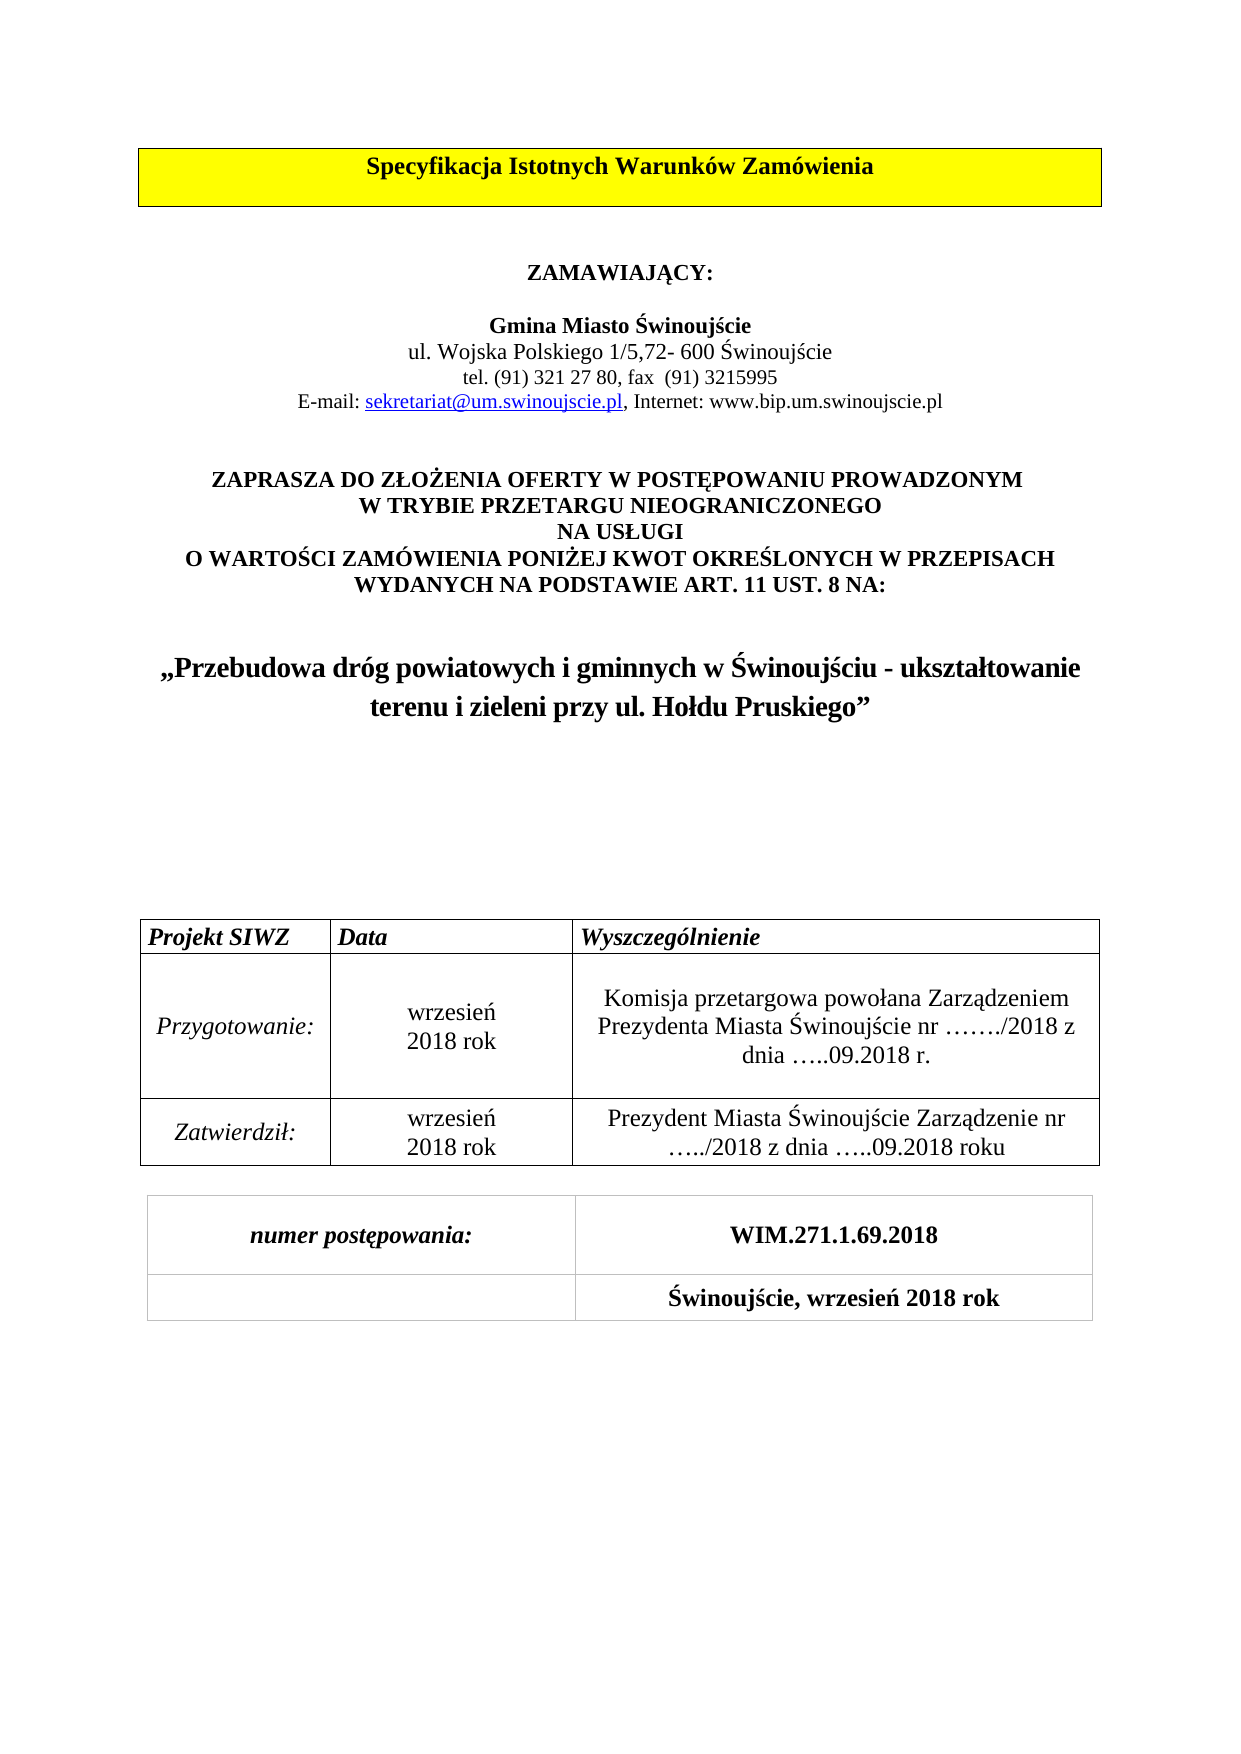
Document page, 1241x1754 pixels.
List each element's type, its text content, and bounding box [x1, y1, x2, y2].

table_cell [148, 1275, 575, 1320]
text tel. (91) 321 27 80, fax (91) 3215995 [148, 365, 1093, 389]
table_cell wrzesień 2018 rok [331, 1099, 572, 1165]
table_header Projekt SIWZ [141, 920, 330, 953]
table_cell Świnoujście, wrzesień 2018 rok [576, 1275, 1092, 1320]
text ZAMAWIAJĄCY: [148, 259, 1093, 286]
table_header WIM.271.1.69.2018 [576, 1196, 1092, 1274]
table_header Data [331, 920, 572, 953]
table_cell Przygotowanie: [141, 954, 330, 1098]
table_cell Prezydent Miasta Świnoujście Zarządzenie nr …../2018 z dnia …..09.2018 roku [573, 1099, 1099, 1165]
table_cell Zatwierdził: [141, 1099, 330, 1165]
table_cell Komisja przetargowa powołana Zarządzeniem Prezydenta Miasta Świnoujście nr ……./2018 z dnia …..09.2018 r. [573, 954, 1099, 1098]
text E-mail: sekretariat@um.swinoujscie.pl, Internet: www.bip.um.swinoujscie.pl [148, 389, 1093, 413]
text O WARTOŚCI ZAMÓWIENIA PONIŻEJ KWOT OKREŚLONYCH W PRZEPISACH WYDANYCH NA PODSTAWIE ART. 11 UST. 8 NA: [148, 545, 1093, 597]
text „Przebudowa dróg powiatowych i gminnych w Świnoujściu - ukształtowanie terenu i zieleni przy ul. Hołdu Pruskiego” [148, 650, 1093, 722]
subtitle Gmina Miasto Świnoujście [148, 312, 1093, 338]
table_cell wrzesień 2018 rok [331, 954, 572, 1098]
subtitle ul. Wojska Polskiego 1/5,72- 600 Świnoujście [148, 338, 1093, 365]
subtitle Specyfikacja Istotnych Warunków Zamówienia [139, 149, 1101, 176]
text ZAPRASZA DO ZŁOŻENIA OFERTY W POSTĘPOWANIU PROWADZONYM W TRYBIE PRZETARGU NIEOGRANICZONEGO [148, 466, 1093, 518]
table_header Wyszczególnienie [573, 920, 1099, 953]
text NA USŁUGI [148, 518, 1093, 545]
table_header numer postępowania: [148, 1196, 575, 1274]
